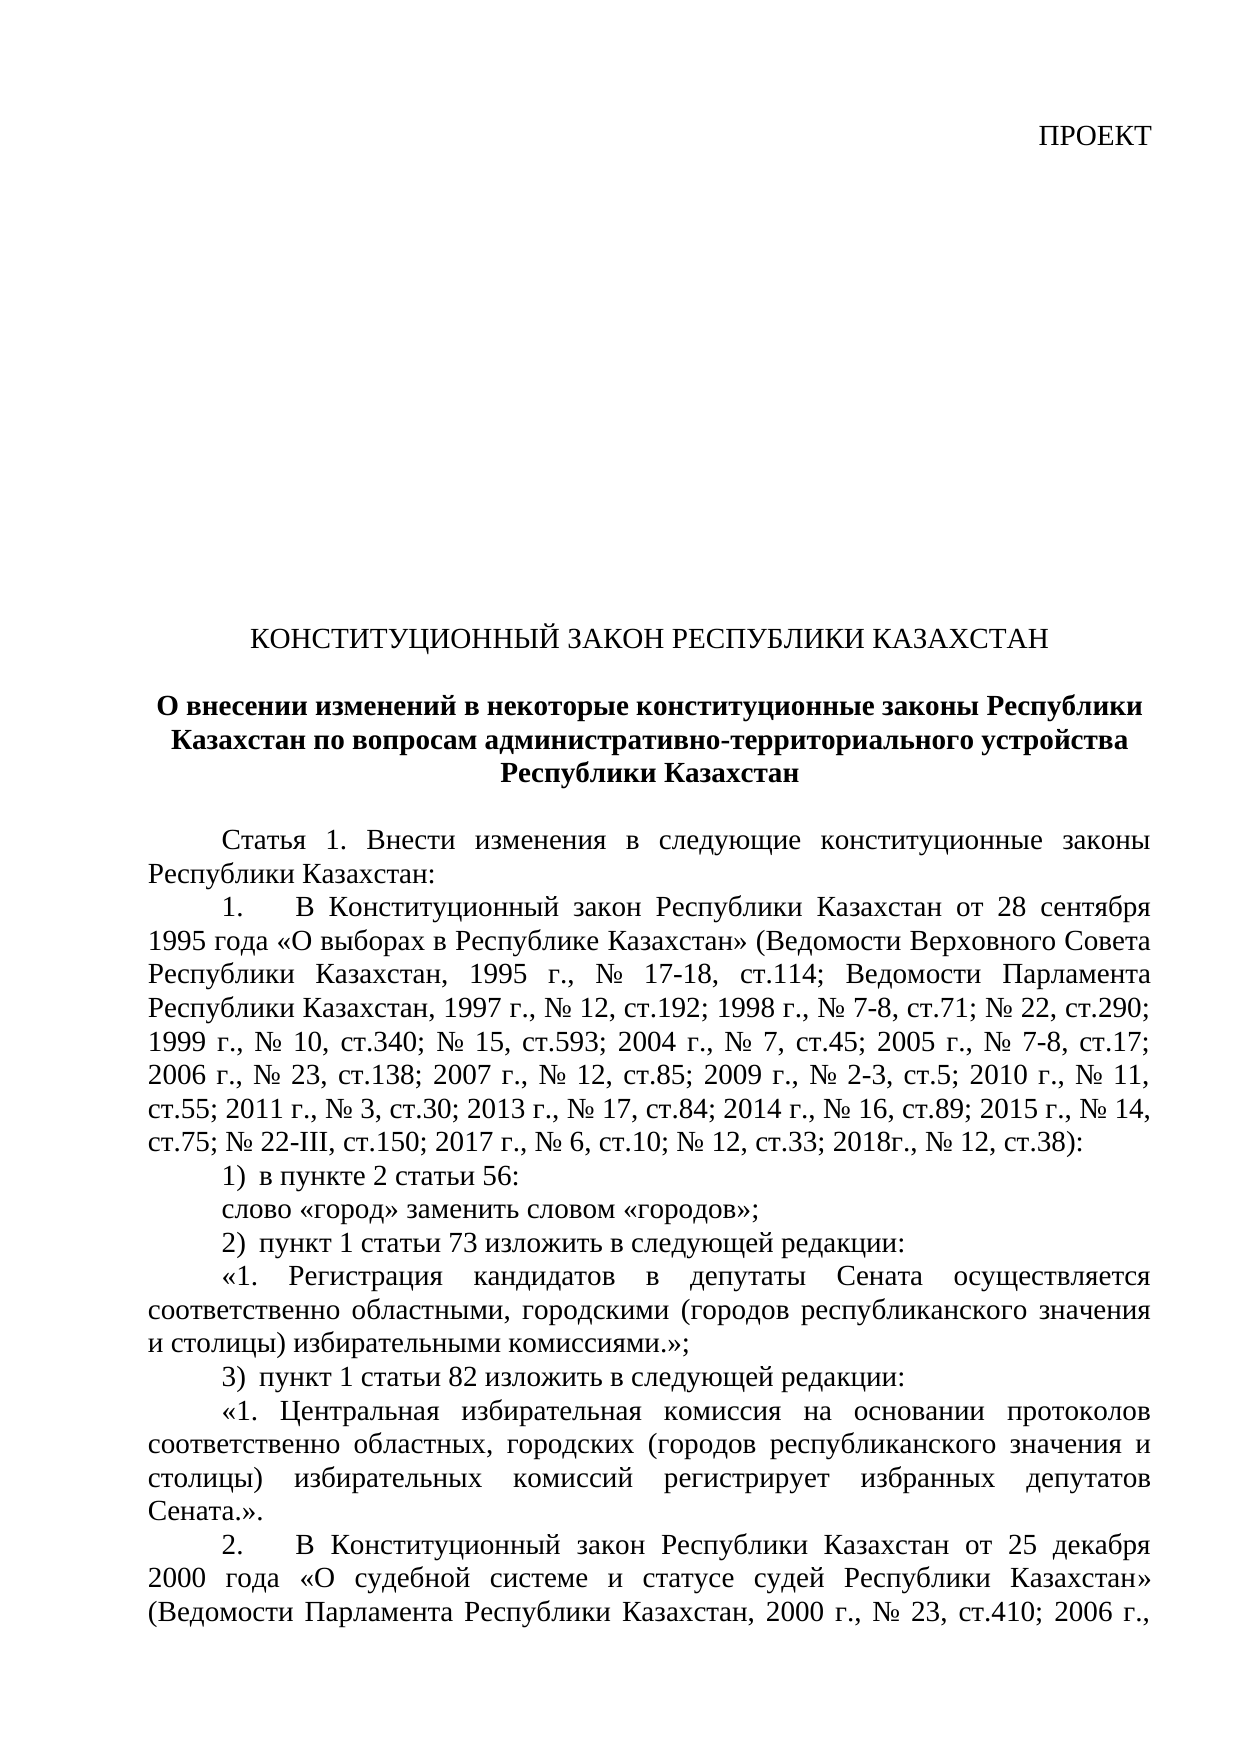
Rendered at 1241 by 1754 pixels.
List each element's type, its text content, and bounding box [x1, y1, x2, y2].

text слово «город» заменить словом «городов»; [148, 1191, 1152, 1225]
text «1. Регистрация кандидатов в депутаты Сената осуществляется соответственно областными, городскими (городов республиканского значения и столицы) избирательными комиссиями.»; [148, 1258, 1152, 1359]
list пункт 1 статьи 73 изложить в следующей редакции: [221, 1225, 1152, 1258]
list в пункте 2 статьи 56: [221, 1158, 1152, 1191]
list пункт 1 статьи 82 изложить в следующей редакции: [221, 1359, 1152, 1393]
text О внесении изменений в некоторые конституционные законы Республики Казахстан по вопросам административно-территориального устройства Республики Казахстан [148, 688, 1152, 789]
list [148, 1527, 1152, 1627]
text ПРОЕКТ [148, 118, 1152, 152]
text КОНСТИТУЦИОННЫЙ ЗАКОН РЕСПУБЛИКИ КАЗАХСТАН [148, 621, 1152, 655]
list В Конституционный закон Республики Казахстан от 28 сентября 1995 года «О выборах в Республике Казахстан» (Ведомости Верховного Совета Республики Казахстан, 1995 г., № 17-18, ст.114; Ведомости Парламента Республики Казахстан, 1997 г., № 12, ст.192; 1998 г., № 7-8, ст.71; № 22, ст.290; 1999 г., № 10, ст.340; № 15, ст.593; 2004 г., № 7, ст.45; 2005 г., № 7-8, ст.17; 2006 г., № 23, ст.138; 2007 г., № 12, ст.85; 2009 г., № 2-3, ст.5; 2010 г., № 11, ст.55; 2011 г., № 3, ст.30; 2013 г., № 17, ст.84; 2014 г., № 16, ст.89; 2015 г., № 14, ст.75; № 22-III, ст.150; 2017 г., № 6, ст.10; № 12, ст.33; 2018г., № 12, ст.38): [148, 889, 1152, 1158]
text «1. Центральная избирательная комиссия на основании протоколов соответственно областных, городских (городов республиканского значения и столицы) избирательных комиссий регистрирует избранных депутатов Сената.». [148, 1393, 1152, 1527]
text Статья 1. Внести изменения в следующие конституционные законы Республики Казахстан: [148, 822, 1152, 889]
